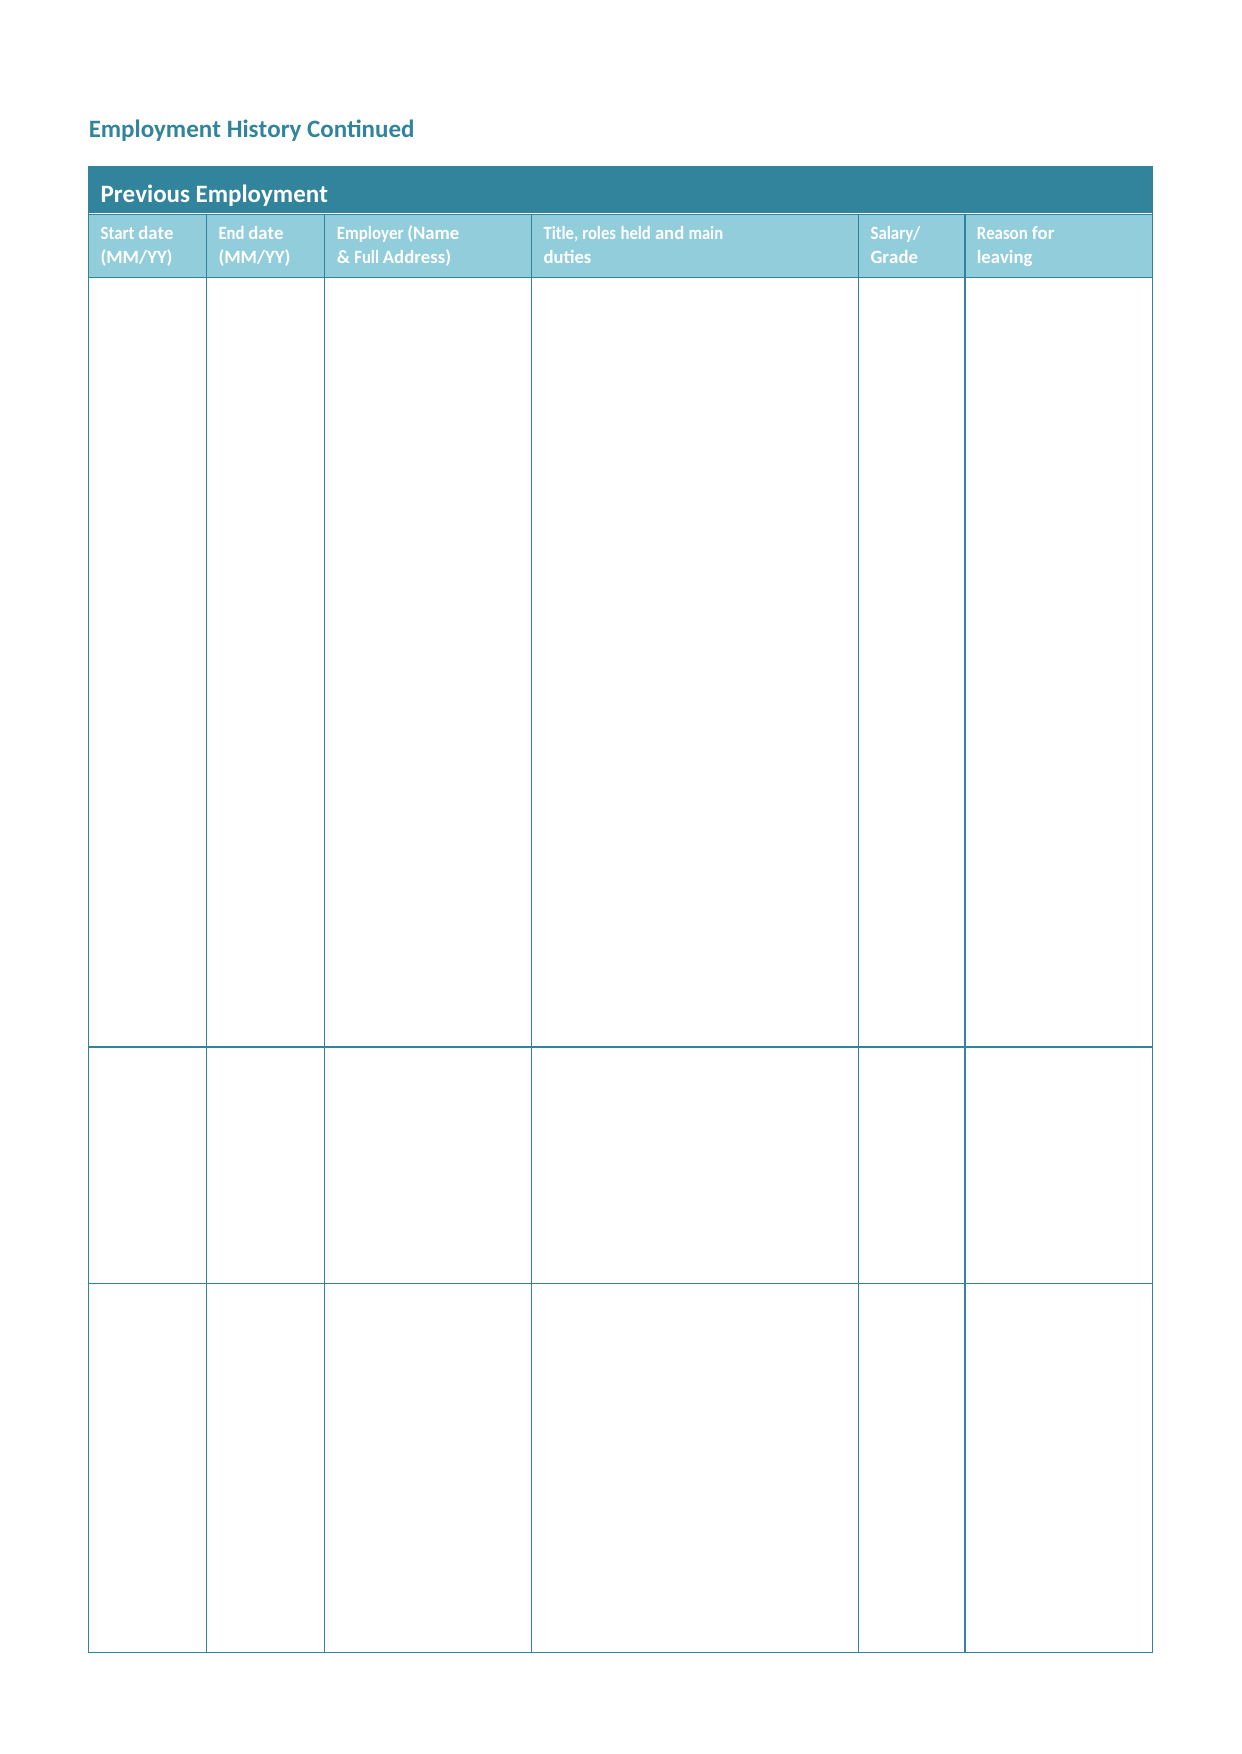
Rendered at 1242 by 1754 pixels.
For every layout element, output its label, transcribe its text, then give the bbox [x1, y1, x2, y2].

table_cell Start date (MM/YY) [89, 215, 206, 277]
table_cell Reason for leaving [966, 215, 1152, 277]
table_cell [859, 1284, 964, 1652]
table_cell Salary/ Grade [859, 215, 964, 277]
table_cell [207, 1284, 324, 1652]
table_cell Title, roles held and main duties [532, 215, 858, 277]
table_cell [532, 278, 858, 1046]
table_cell [532, 1284, 858, 1652]
table_header Previous Employment [89, 167, 1152, 213]
table_cell [207, 278, 324, 1046]
table_cell [89, 1048, 206, 1283]
table_cell Employer (Name & Full Address) [325, 215, 531, 277]
table_cell [859, 278, 964, 1046]
table_cell [966, 1284, 1152, 1652]
table_cell [89, 278, 206, 1046]
text Employment History Continued [88, 113, 1242, 143]
table_cell [966, 1048, 1152, 1283]
table_cell [325, 278, 531, 1046]
table_cell [325, 1284, 531, 1652]
table_cell [207, 1048, 324, 1283]
table_cell [325, 1048, 531, 1283]
table_cell [966, 278, 1152, 1046]
table_cell [859, 1048, 964, 1283]
table_cell [89, 1284, 206, 1652]
table_cell End date (MM/YY) [207, 215, 324, 277]
table_cell [532, 1048, 858, 1283]
